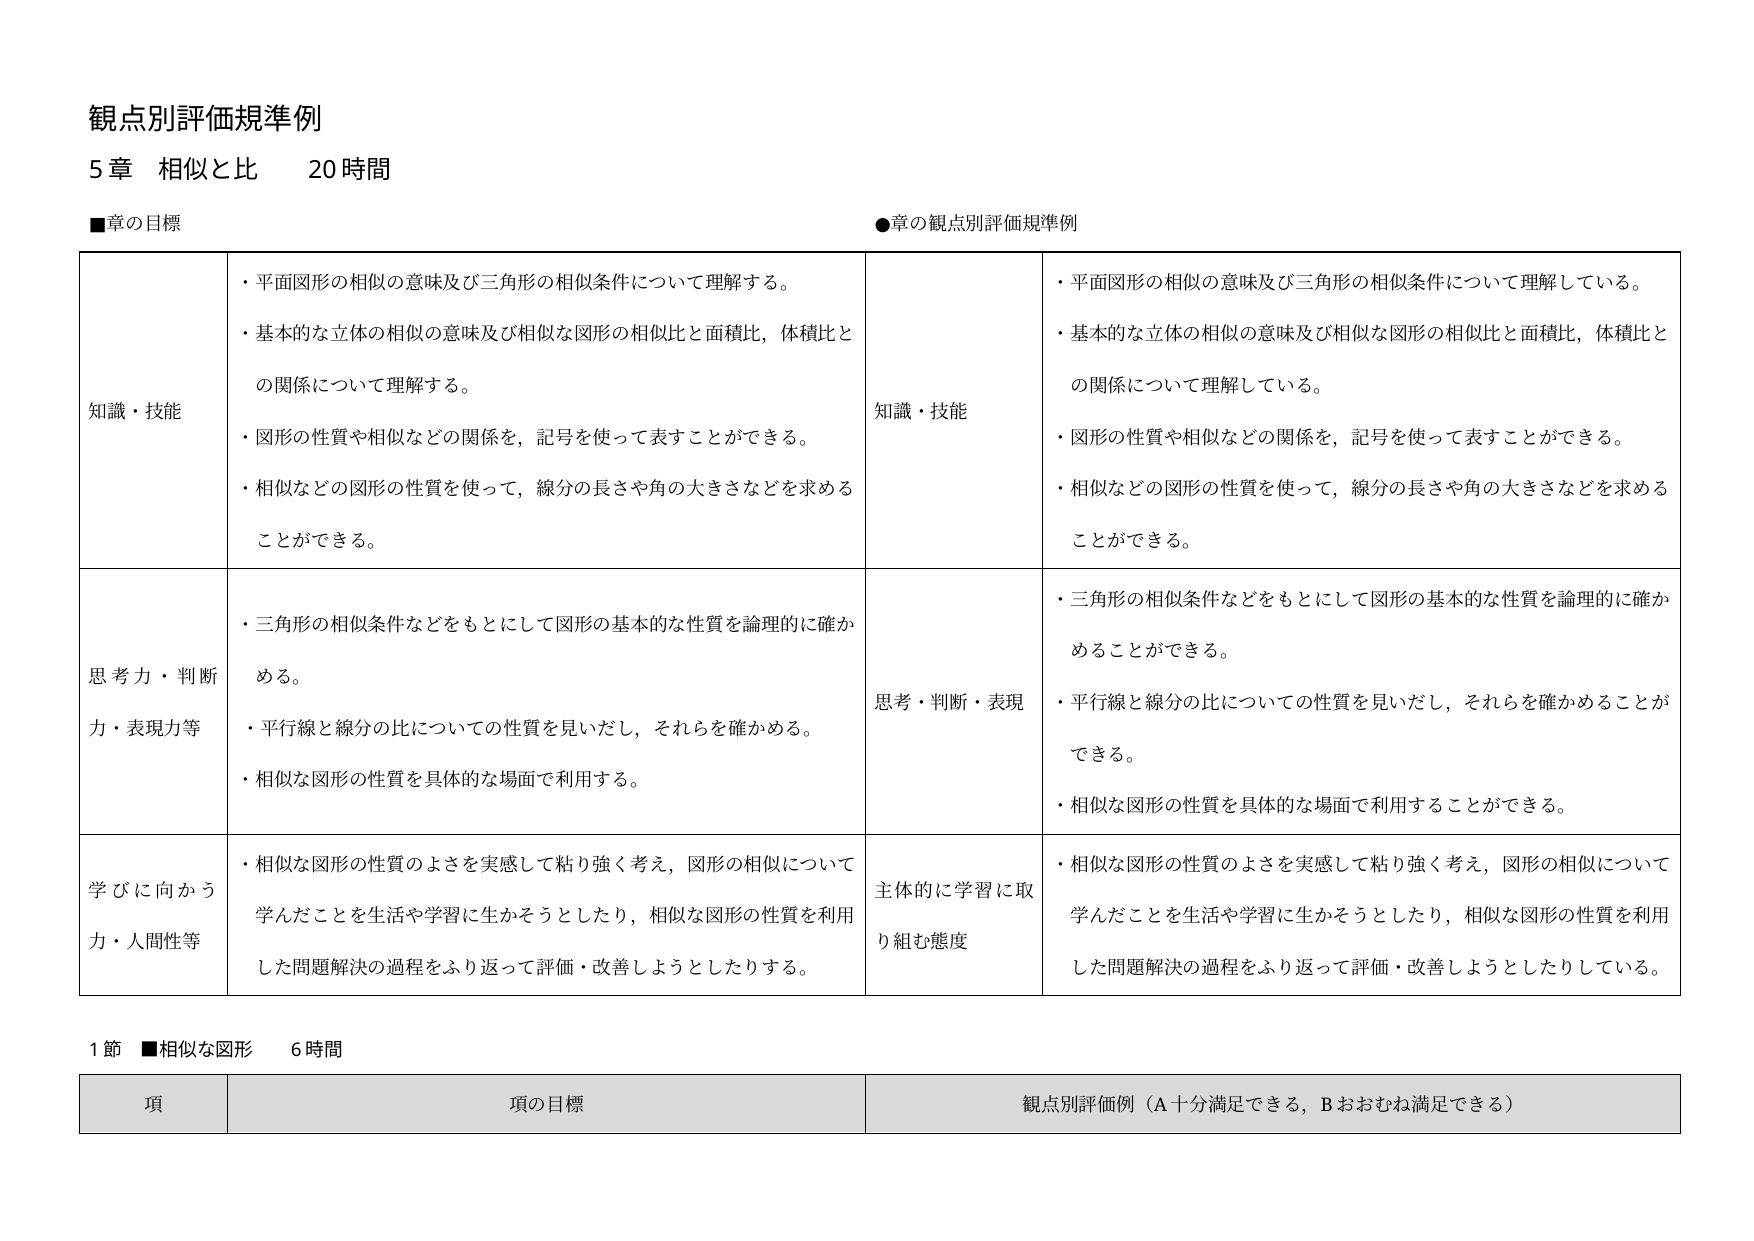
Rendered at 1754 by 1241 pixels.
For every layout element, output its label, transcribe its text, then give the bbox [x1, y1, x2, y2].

text 1節 ■相似な図形 6時間 [89, 1022, 1665, 1074]
table_header 観点別評価例（A十分満足できる，Bおおむね満足できる） [866, 1075, 1680, 1132]
table_header 項 [80, 1075, 227, 1132]
text 観点別評価規準例 [89, 91, 1665, 142]
table_cell 思考・判断・表現 [866, 569, 1042, 833]
table_header ■章の目標 [80, 194, 865, 251]
table_cell 学びに向かう力・人間性等 [80, 835, 227, 995]
table_header 項の目標 [228, 1075, 865, 1132]
table_cell ・三角形の相似条件などをもとにして図形の基本的な性質を論理的に確かめることができる。 ・平行線と線分の比についての性質を見いだし，それらを確かめることができる。 ・相似な図形の性質を具体的な場面で利用することができる。 [1043, 569, 1680, 833]
table_header ●章の観点別評価規準例 [865, 194, 1681, 251]
table_cell 知識・技能 [866, 253, 1042, 568]
table_cell 知識・技能 [80, 253, 227, 568]
table_cell ・三角形の相似条件などをもとにして図形の基本的な性質を論理的に確かめる。 ・平行線と線分の比についての性質を見いだし，それらを確かめる。 ・相似な図形の性質を具体的な場面で利用する。 [228, 569, 865, 833]
table_cell ・平面図形の相似の意味及び三角形の相似条件について理解している。 ・基本的な立体の相似の意味及び相似な図形の相似比と面積比，体積比との関係について理解している。 ・図形の性質や相似などの関係を，記号を使って表すことができる。 ・相似などの図形の性質を使って，線分の長さや角の大きさなどを求めることができる。 [1043, 253, 1680, 568]
table_cell ・相似な図形の性質のよさを実感して粘り強く考え，図形の相似について学んだことを生活や学習に生かそうとしたり，相似な図形の性質を利用した問題解決の過程をふり返って評価・改善しようとしたりしている。 [1043, 835, 1680, 995]
table_cell 思考力・判断力・表現力等 [80, 569, 227, 833]
table_cell ・平面図形の相似の意味及び三角形の相似条件について理解する。 ・基本的な立体の相似の意味及び相似な図形の相似比と面積比，体積比との関係について理解する。 ・図形の性質や相似などの関係を，記号を使って表すことができる。 ・相似などの図形の性質を使って，線分の長さや角の大きさなどを求めることができる。 [228, 253, 865, 568]
table_cell ・相似な図形の性質のよさを実感して粘り強く考え，図形の相似について学んだことを生活や学習に生かそうとしたり，相似な図形の性質を利用した問題解決の過程をふり返って評価・改善しようとしたりする。 [228, 835, 865, 995]
text 5章 相似と比 20時間 [89, 142, 1665, 194]
table_cell 主体的に学習に取り組む態度 [866, 835, 1042, 995]
